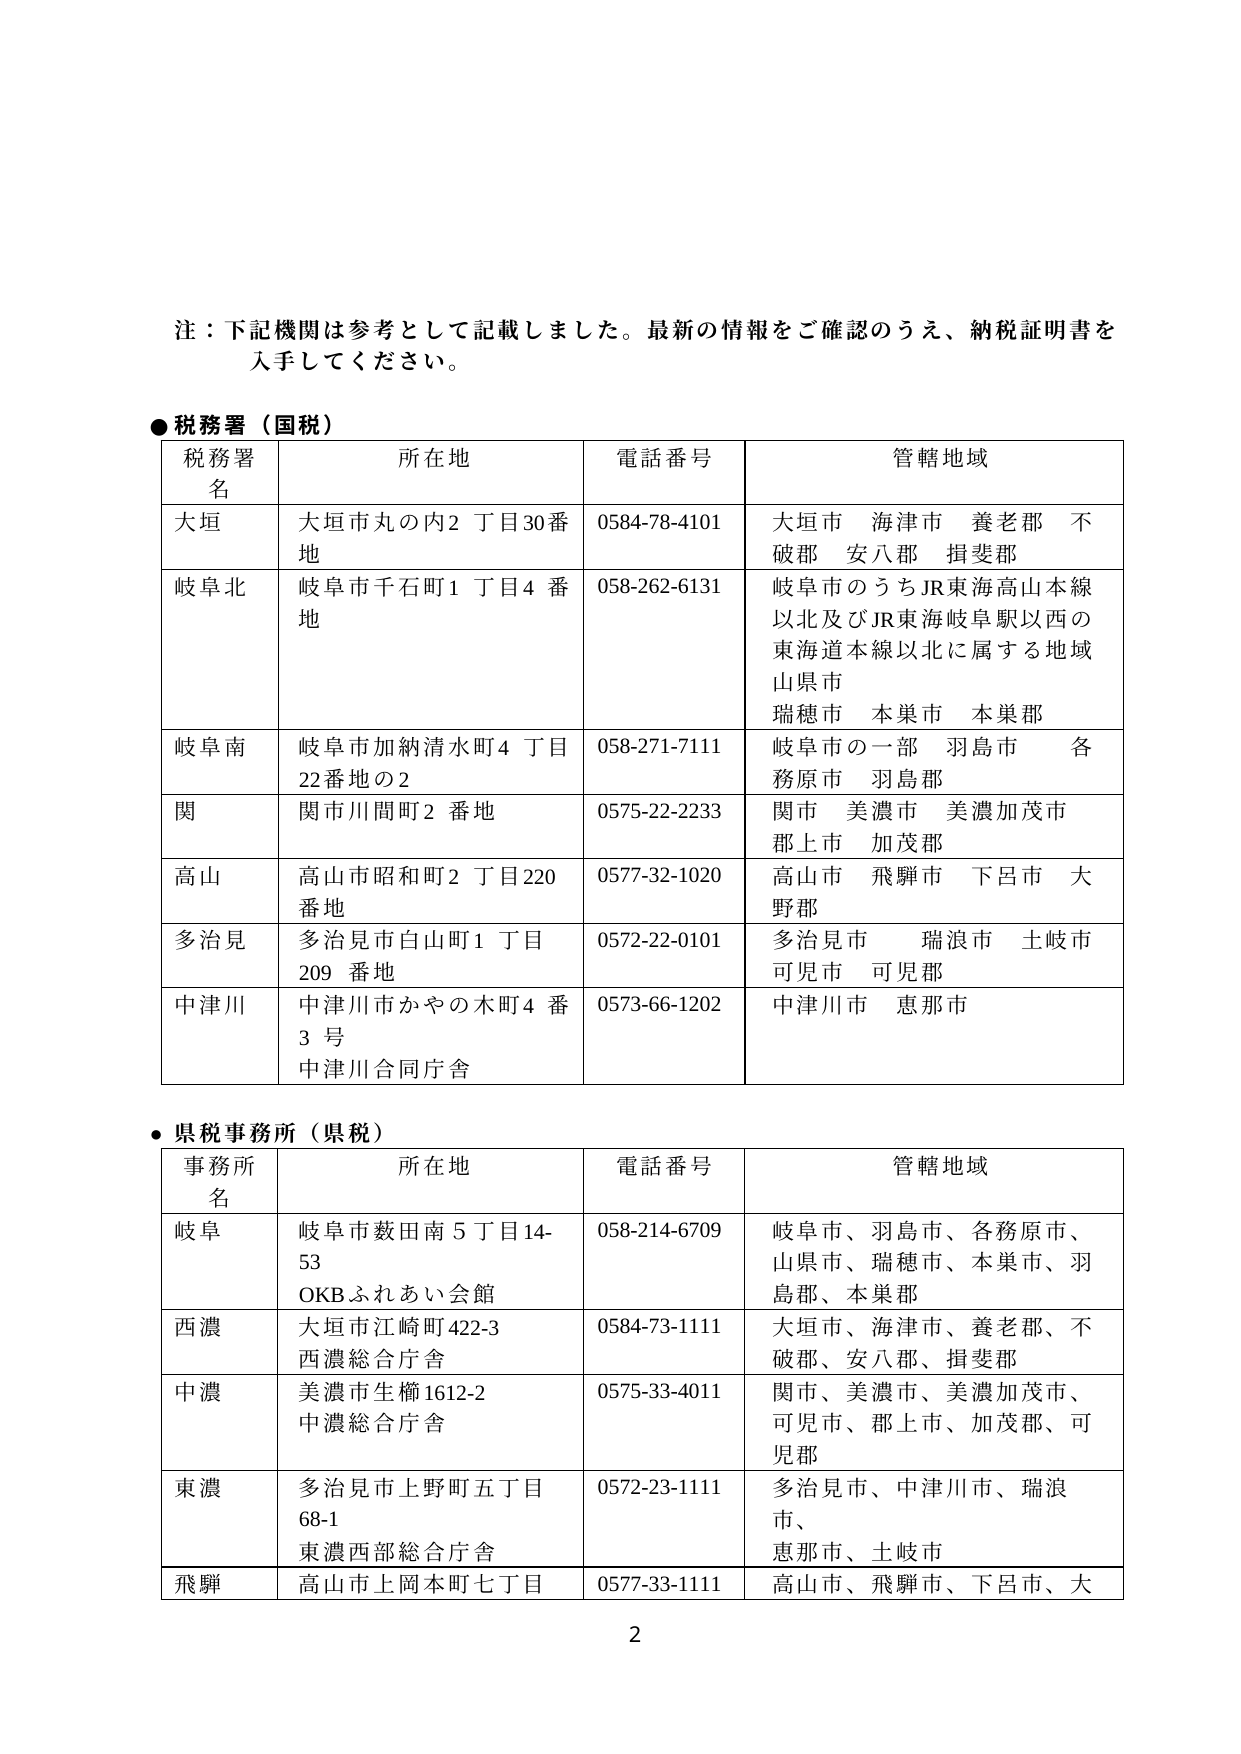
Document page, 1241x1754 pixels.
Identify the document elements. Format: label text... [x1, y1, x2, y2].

table_cell 0572-22-0101 [584, 924, 744, 987]
table_cell 0573-66-1202 [584, 988, 744, 1083]
table_cell 中津川市かやの木町4番3号 中津川合同庁舎 [279, 988, 583, 1083]
text ●税務署（国税） [149, 408, 1120, 440]
table_cell 関市川間町2番地 [279, 795, 583, 858]
table_cell 中津川市 恵那市 [746, 988, 1123, 1083]
table_cell 0577-33-1111 [584, 1568, 744, 1599]
text 注：下記機関は参考として記載しました。最新の情報をご確認のうえ、納税証明書を入手してください。 [171, 313, 1120, 376]
table_cell 岐阜市、羽島市、各務原市、山県市、瑞穂市、本巣市、羽島郡、本巣郡 [745, 1214, 1123, 1309]
table_cell 高山市 飛騨市 下呂市 大野郡 [746, 859, 1123, 923]
table_cell 0575-22-2233 [584, 795, 744, 858]
table_cell 大垣市江崎町422-3 西濃総合庁舎 [278, 1310, 583, 1374]
table_header 管轄地域 [746, 441, 1123, 504]
table_cell 0584-78-4101 [584, 505, 744, 569]
table_cell 飛騨 [162, 1568, 277, 1599]
table_cell 中津川 [162, 988, 278, 1083]
table_cell 岐阜市薮田南５丁目14-53 OKBふれあい会館 [278, 1214, 583, 1309]
table_cell 高山 [162, 859, 278, 923]
table_cell 多治見市 瑞浪市 土岐市 可児市 可児郡 [746, 924, 1123, 987]
table_header 電話番号 [584, 1149, 744, 1213]
table_cell 関市、美濃市、美濃加茂市、可児市、郡上市、加茂郡、可児郡 [745, 1375, 1123, 1470]
table_cell 0577-32-1020 [584, 859, 744, 923]
table_header 管轄地域 [745, 1149, 1123, 1213]
table_cell 大垣 [162, 505, 278, 569]
table_cell 岐阜南 [162, 730, 278, 793]
table_cell 岐阜市千石町1丁目4番地 [279, 570, 583, 729]
table_cell 058-271-7111 [584, 730, 744, 793]
table_header 所在地 [279, 441, 583, 504]
table_header 所在地 [278, 1149, 583, 1213]
table_cell 0572-23-1111 [584, 1471, 744, 1566]
table_cell 多治見市、中津川市、瑞浪市、 恵那市、土岐市 [745, 1471, 1123, 1566]
table_header 事務所名 [162, 1149, 277, 1213]
table_cell 岐阜北 [162, 570, 278, 729]
table_cell 0584-73-1111 [584, 1310, 744, 1374]
table_header 電話番号 [584, 441, 744, 504]
table_header 税務署名 [162, 441, 278, 504]
table_cell 関市 美濃市 美濃加茂市 郡上市 加茂郡 [746, 795, 1123, 858]
table_cell 0575-33-4011 [584, 1375, 744, 1470]
table_cell 中濃 [162, 1375, 277, 1470]
table_cell 岐阜市の一部 羽島市 各務原市 羽島郡 [746, 730, 1123, 793]
text ●県税事務所（県税） [149, 1116, 1120, 1148]
table_cell 多治見 [162, 924, 278, 987]
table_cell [278, 1568, 583, 1599]
table_cell 東濃 [162, 1471, 277, 1566]
table_cell 西濃 [162, 1310, 277, 1374]
table_cell 058-214-6709 [584, 1214, 744, 1309]
table_cell 大垣市丸の内2丁目30番地 [279, 505, 583, 569]
table_cell 関 [162, 795, 278, 858]
table_cell 高山市昭和町2丁目220番地 [279, 859, 583, 923]
table_cell 高山市、飛騨市、下呂市、大野郡 [745, 1568, 1123, 1599]
table_cell 多治見市白山町1丁目209番地 [279, 924, 583, 987]
table_cell 岐阜 [162, 1214, 277, 1309]
table_cell 多治見市上野町五丁目68-1 東濃西部総合庁舎 [278, 1471, 583, 1566]
table_cell 美濃市生櫛1612-2 中濃総合庁舎 [278, 1375, 583, 1470]
table_cell 大垣市 海津市 養老郡 不破郡 安八郡 揖斐郡 [746, 505, 1123, 569]
table_cell 058-262-6131 [584, 570, 744, 729]
table_cell 岐阜市のうちJR東海高山本線以北及びJR東海岐阜駅以西の東海道本線以北に属する地域 山県市 瑞穂市 本巣市 本巣郡 [746, 570, 1123, 729]
table_cell 大垣市、海津市、養老郡、不破郡、安八郡、揖斐郡 [745, 1310, 1123, 1374]
table_cell 岐阜市加納清水町4丁目22番地の2 [279, 730, 583, 793]
